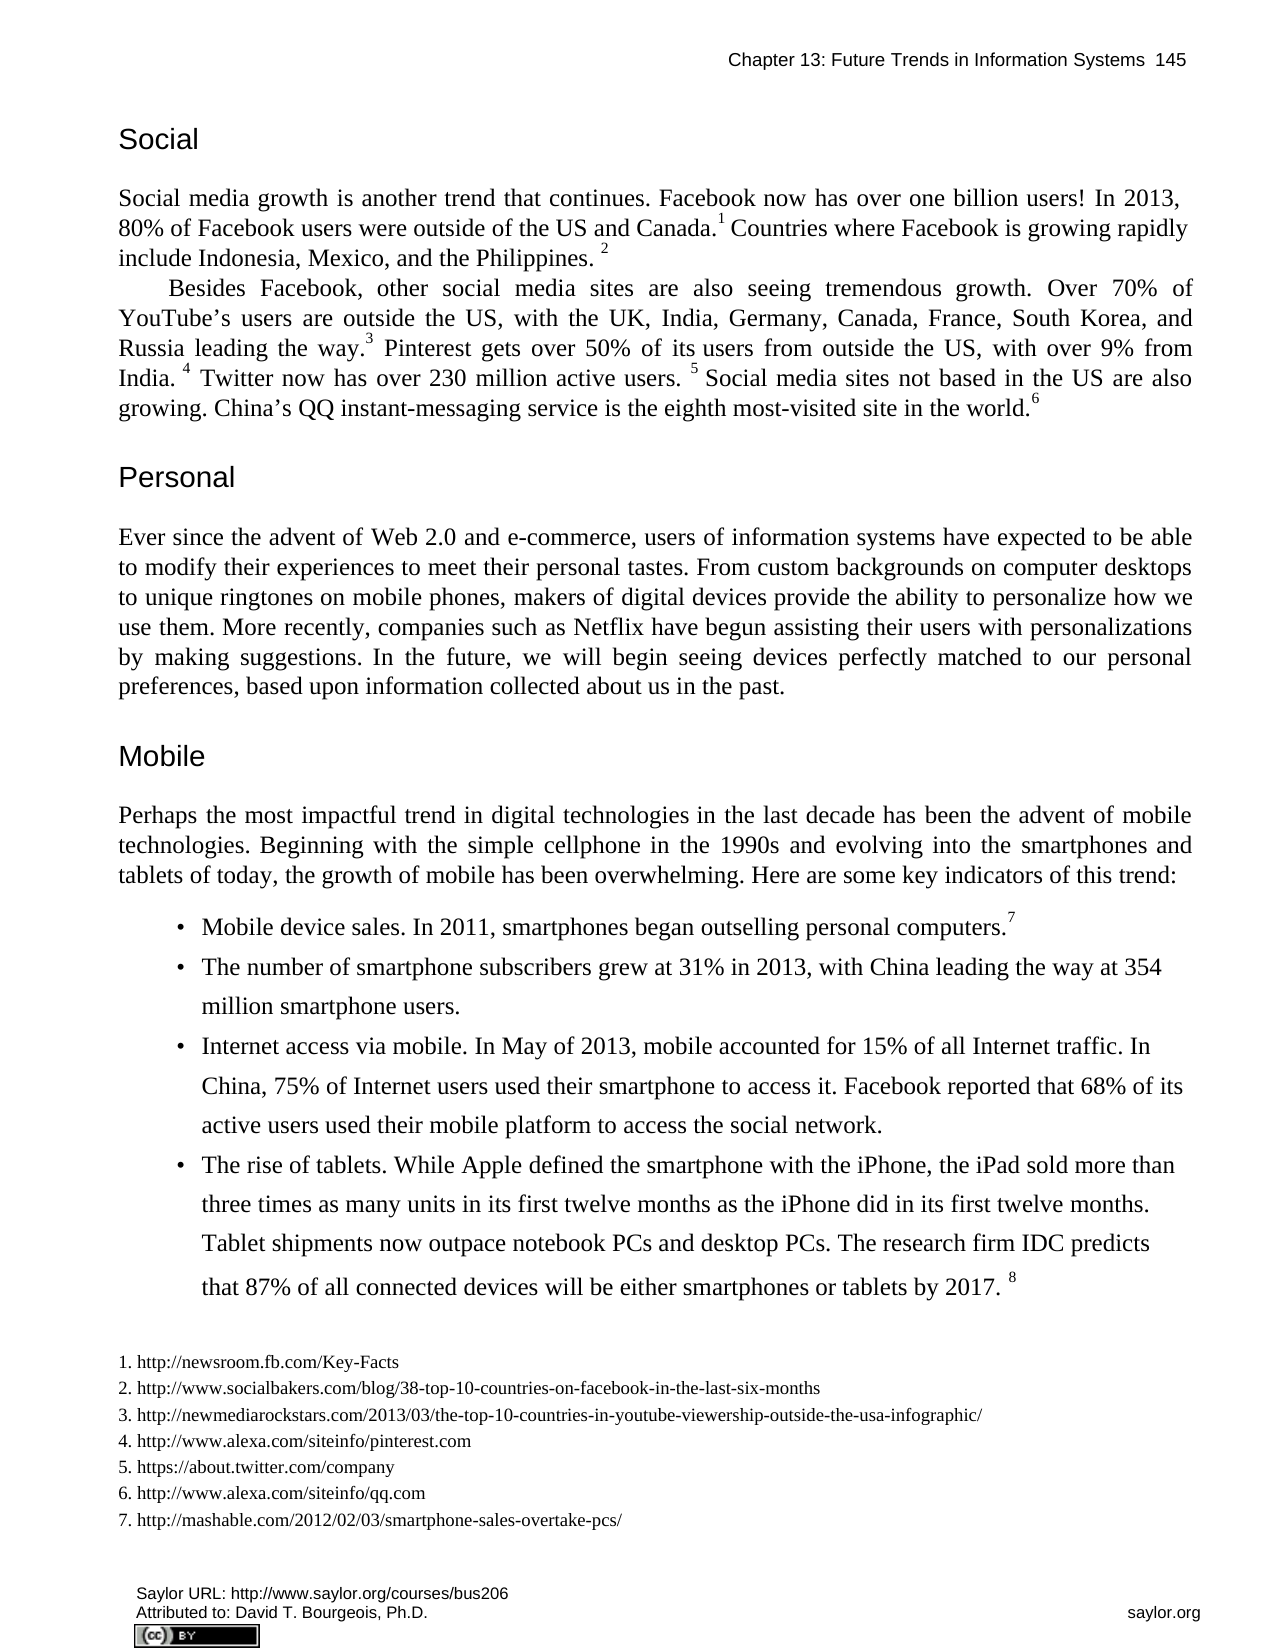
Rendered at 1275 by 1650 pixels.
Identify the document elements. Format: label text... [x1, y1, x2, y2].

picture [134, 1624, 260, 1648]
text 5. https://about.twitter.com/company [118, 1456, 400, 1477]
text Mobile [118, 738, 213, 772]
text Perhaps the most impactful trend in digital technologies in the last decade has been the advent of mobile technologies. Beginning with the simple cellphone in the 1990s and evolving into the smartphones and tablets of today, the growth of mobile has been overwhelming. Here are some key indicators of this trend: [118, 800, 1193, 888]
text • Mobile device sales. In 2011, smartphones began outselling personal computers.7 [176, 908, 1200, 941]
text • Internet access via mobile. In May of 2013, mobile accounted for 15% of all Internet traffic. In China, 75% of Internet users used their smartphone to access it. Facebook reported that 68% of its active users used their mobile platform to access the social network. [176, 1031, 1189, 1139]
text Social [118, 122, 206, 156]
text 6. http://www.alexa.com/siteinfo/qq.com [118, 1482, 431, 1504]
text 7. http://mashable.com/2012/02/03/smartphone-sales-overtake-pcs/ [118, 1508, 628, 1530]
text 1. http://newsroom.fb.com/Key-Facts [118, 1351, 404, 1372]
text • The rise of tablets. While Apple defined the smartphone with the iPhone, the iPad sold more than three times as many units in its first twelve months as the iPhone did in its first twelve months. Tablet shipments now outpace notebook PCs and desktop PCs. The research firm IDC predicts that 87% of all connected devices will be either smartphones or tablets by 2017. 8 [176, 1151, 1181, 1301]
text 80% of Facebook users were outside of the US and Canada.1 Countries where Facebook is growing rapidly include Indonesia, Mexico, and the Philippines. 2 [118, 213, 1193, 273]
text Personal [118, 461, 243, 494]
text 4. http://www.alexa.com/siteinfo/pinterest.com [118, 1430, 477, 1451]
text Social media growth is another trend that continues. Facebook now has over one billion users! In 2013, [118, 183, 1192, 212]
text 2. http://www.socialbakers.com/blog/38-top-10-countries-on-facebook-in-the-last-six-months [118, 1377, 826, 1399]
text Chapter 13: Future Trends in Information Systems 145 [728, 48, 1200, 69]
text • The number of smartphone subscribers grew at 31% in 2013, with China leading the way at 354 million smartphone users. [176, 952, 1167, 1020]
text Ever since the advent of Web 2.0 and e-commerce, users of information systems have expected to be able to modify their experiences to meet their personal tastes. From custom backgrounds on computer desktops to unique ringtones on mobile phones, makers of digital devices provide the ability to personalize how we use them. More recently, companies such as Netflix have begun assisting their users with personalizations by making suggestions. In the future, we will begin seeing devices perfectly matched to our personal preferences, based upon information collected about us in the past. [118, 522, 1193, 700]
text 3. http://newmediarockstars.com/2013/03/the-top-10-countries-in-youtube-viewership-outside-the-usa-infographic/ [118, 1403, 988, 1425]
text Besides Facebook, other social media sites are also seeing tremendous growth. Over 70% of YouTube’s users are outside the US, with the UK, India, Germany, Canada, France, South Korea, and Russia leading the way.3 Pinterest gets over 50% of its users from outside the US, with over 9% from India. 4 Twitter now has over 230 million active users. 5 Social media sites not based in the US are also growing. China’s QQ instant-messaging service is the eighth most-visited site in the world.6 [118, 273, 1193, 423]
